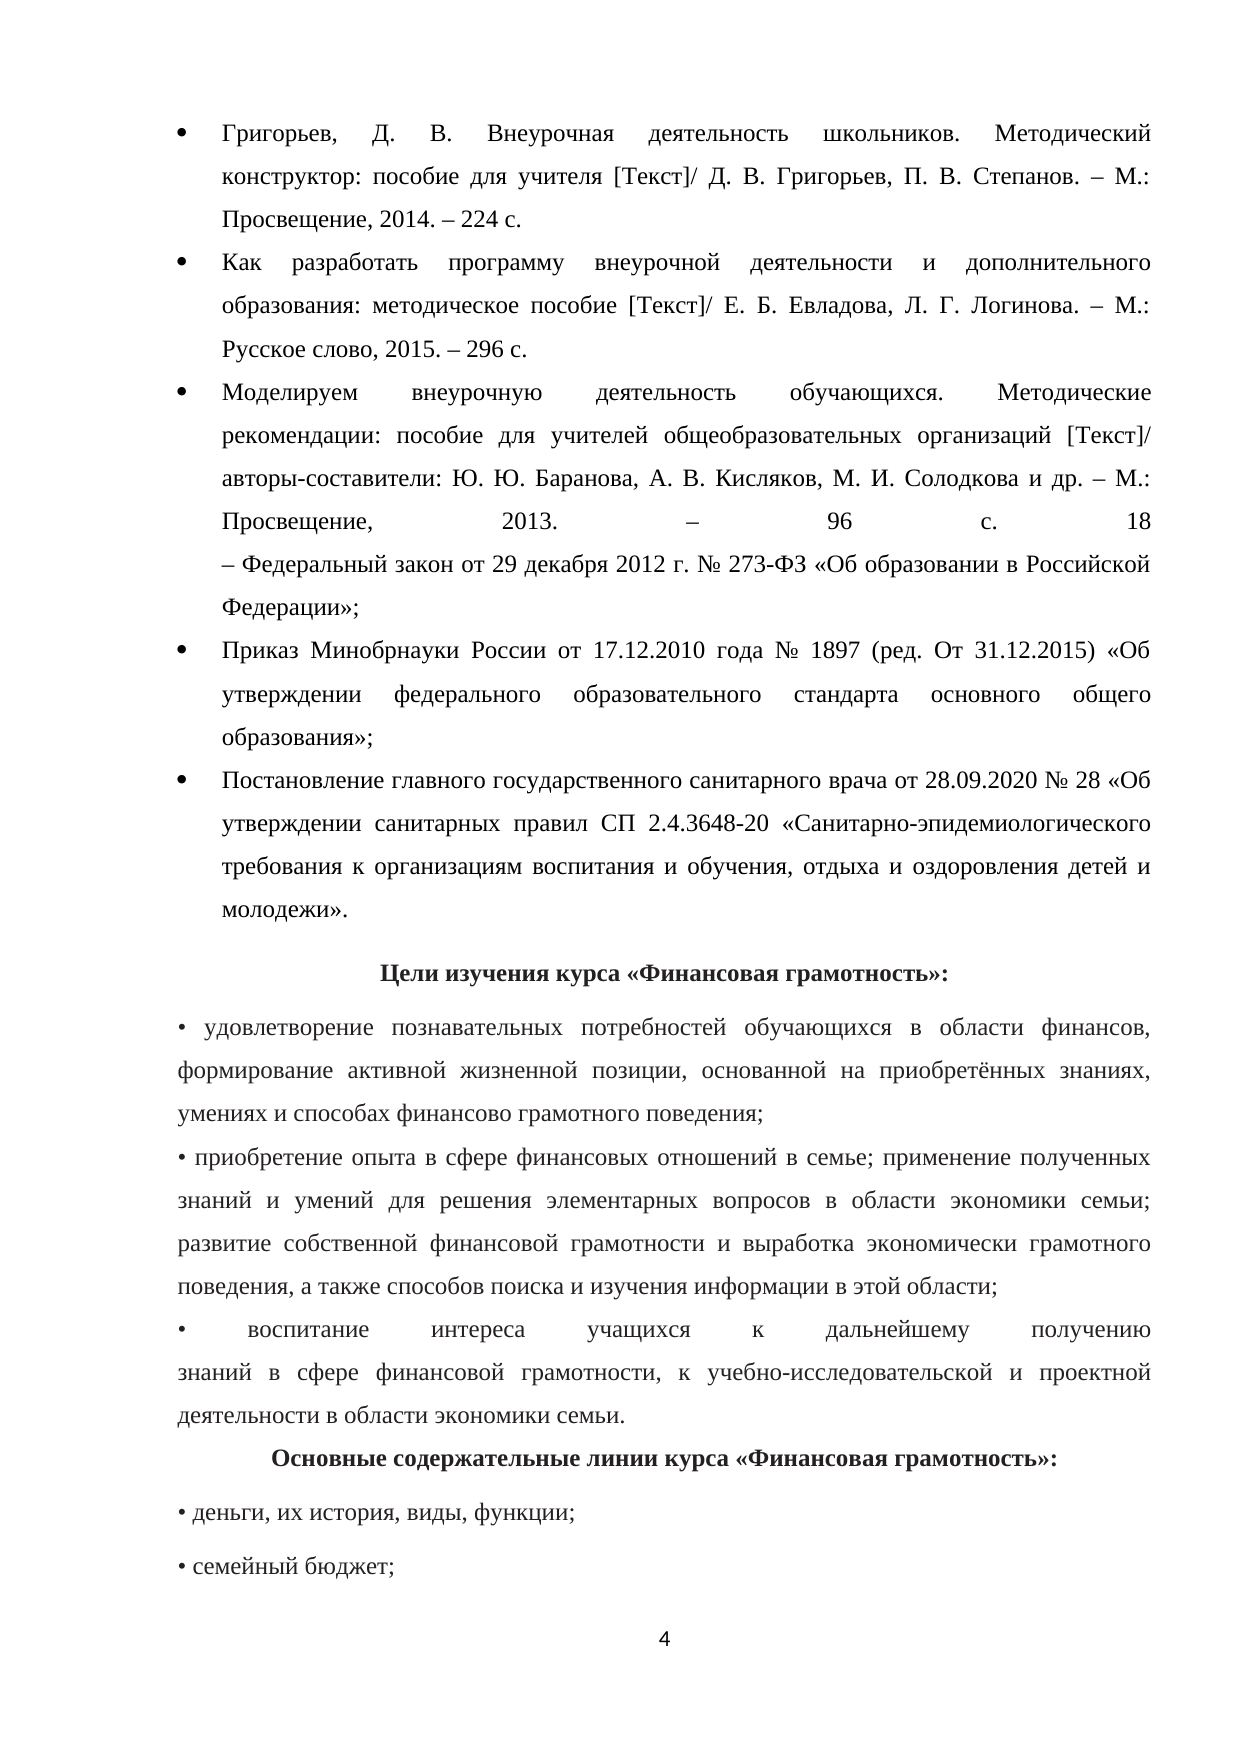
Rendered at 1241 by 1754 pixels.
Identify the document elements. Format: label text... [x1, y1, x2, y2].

text • воспитание интереса учащихся к дальнейшему получению знаний в сфере финансовой грамотности, к учебно-исследовательской и проектной деятельности в области экономики семьи. [177, 1314, 1152, 1429]
text Цели изучения курса «Финансовая грамотность»: [177, 958, 1152, 987]
text Основные содержательные линии курса «Финансовая грамотность»: [177, 1443, 1152, 1472]
list Постановление главного государственного санитарного врача от 28.09.2020 № 28 «Об утверждении санитарных правил СП 2.4.3648-20 «Санитарно-эпидемиологического требования к организациям воспитания и обучения, отдыха и оздоровления детей и молодежи». [177, 765, 1152, 923]
list Как разработать программу внеурочной деятельности и дополнительного образования: методическое пособие [Текст]/ Е. Б. Евладова, Л. Г. Логинова. – М.: Русское слово, 2015. – 296 с. [177, 247, 1152, 362]
text • деньги, их история, виды, функции; [177, 1497, 1152, 1526]
text • семейный бюджет; [177, 1551, 1152, 1580]
list Моделируем внеурочную деятельность обучающихся. Методические рекомендации: пособие для учителей общеобразовательных организаций [Текст]/ авторы-составители: Ю. Ю. Баранова, А. В. Кисляков, М. И. Солодкова и др. – М.: Просвещение, 2013. – 96 с. 18 – Федеральный закон от 29 декабря 2012 г. № 273-ФЗ «Об образовании в Российской Федерации»; [177, 377, 1152, 621]
list Приказ Минобрнауки России от 17.12.2010 года № 1897 (ред. От 31.12.2015) «Об утверждении федерального образовательного стандарта основного общего образования»; [177, 636, 1152, 751]
text • приобретение опыта в сфере финансовых отношений в семье; применение полученных знаний и умений для решения элементарных вопросов в области экономики семьи; развитие собственной финансовой грамотности и выработка экономически грамотного поведения, а также способов поиска и изучения информации в этой области; [177, 1142, 1152, 1300]
list Григорьев, Д. В. Внеурочная деятельность школьников. Методический конструктор: пособие для учителя [Текст]/ Д. В. Григорьев, П. В. Степанов. – М.: Просвещение, 2014. – 224 с. [177, 118, 1152, 233]
text • удовлетворение познавательных потребностей обучающихся в области финансов, формирование активной жизненной позиции, основанной на приобретённых знаниях, умениях и способах финансово грамотного поведения; [177, 1012, 1152, 1127]
